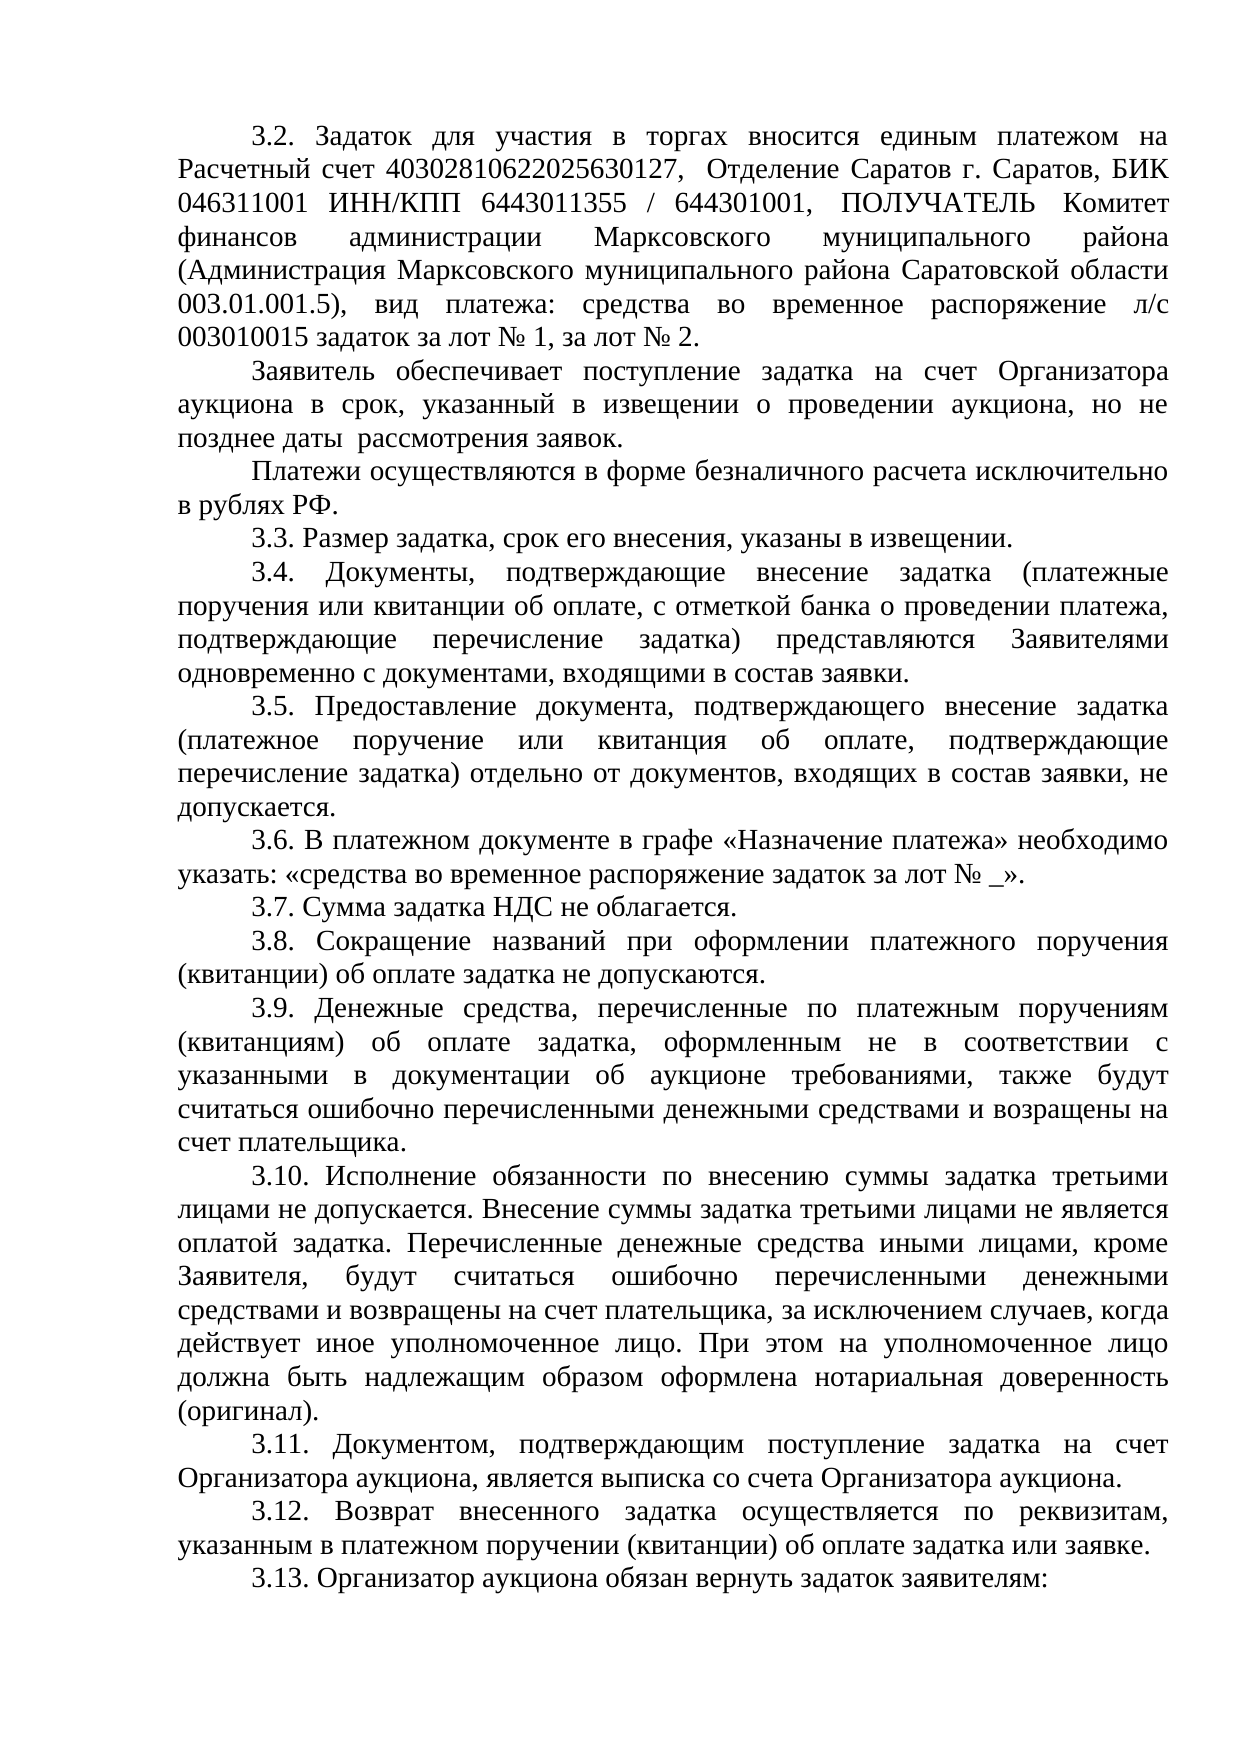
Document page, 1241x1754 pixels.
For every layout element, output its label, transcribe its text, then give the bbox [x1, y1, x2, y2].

text Платежи осуществляются в форме безналичного расчета исключительно в рублях РФ. [177, 453, 1169, 521]
text 3.10. Исполнение обязанности по внесению суммы задатка третьими лицами не допускается. Внесение суммы задатка третьими лицами не является оплатой задатка. Перечисленные денежные средства иными лицами, кроме Заявителя, будут считаться ошибочно перечисленными денежными средствами и возвращены на счет плательщика, за исключением случаев, когда действует иное уполномоченное лицо. При этом на уполномоченное лицо должна быть надлежащим образом оформлена нотариальная доверенность (оригинал). [177, 1158, 1169, 1426]
text 3.11. Документом, подтверждающим поступление задатка на счет Организатора аукциона, является выписка со счета Организатора аукциона. [177, 1426, 1169, 1493]
text 3.6. В платежном документе в графе «Назначение платежа» необходимо указать: «средства во временное распоряжение задаток за лот № _». [177, 822, 1169, 889]
text 3.7. Сумма задатка НДС не облагается. [177, 889, 1169, 923]
text 3.5. Предоставление документа, подтверждающего внесение задатка (платежное поручение или квитанция об оплате, подтверждающие перечисление задатка) отдельно от документов, входящих в состав заявки, не допускается. [177, 688, 1169, 822]
text 3.13. Организатор аукциона обязан вернуть задаток заявителям: [177, 1560, 1169, 1594]
text 3.2. Задаток для участия в торгах вносится единым платежом на Расчетный счет 40302810622025630127, Отделение Саратов г. Саратов, БИК 046311001 ИНН/КПП 6443011355 / 644301001, ПОЛУЧАТЕЛЬ Комитет финансов администрации Марксовского муниципального района (Администрация Марксовского муниципального района Саратовской области 003.01.001.5), вид платежа: средства во временное распоряжение л/с 003010015 задаток за лот № 1, за лот № 2. [177, 118, 1169, 353]
text 3.12. Возврат внесенного задатка осуществляется по реквизитам, указанным в платежном поручении (квитанции) об оплате задатка или заявке. [177, 1493, 1169, 1560]
text 3.9. Денежные средства, перечисленные по платежным поручениям (квитанциям) об оплате задатка, оформленным не в соответствии с указанными в документации об аукционе требованиями, также будут считаться ошибочно перечисленными денежными средствами и возращены на счет плательщика. [177, 990, 1169, 1158]
text 3.4. Документы, подтверждающие внесение задатка (платежные поручения или квитанции об оплате, с отметкой банка о проведении платежа, подтверждающие перечисление задатка) представляются Заявителями одновременно с документами, входящими в состав заявки. [177, 554, 1169, 688]
text 3.3. Размер задатка, срок его внесения, указаны в извещении. [177, 521, 1169, 554]
text 3.8. Сокращение названий при оформлении платежного поручения (квитанции) об оплате задатка не допускаются. [177, 923, 1169, 990]
text Заявитель обеспечивает поступление задатка на счет Организатора аукциона в срок, указанный в извещении о проведении аукциона, но не позднее даты рассмотрения заявок. [177, 353, 1169, 453]
